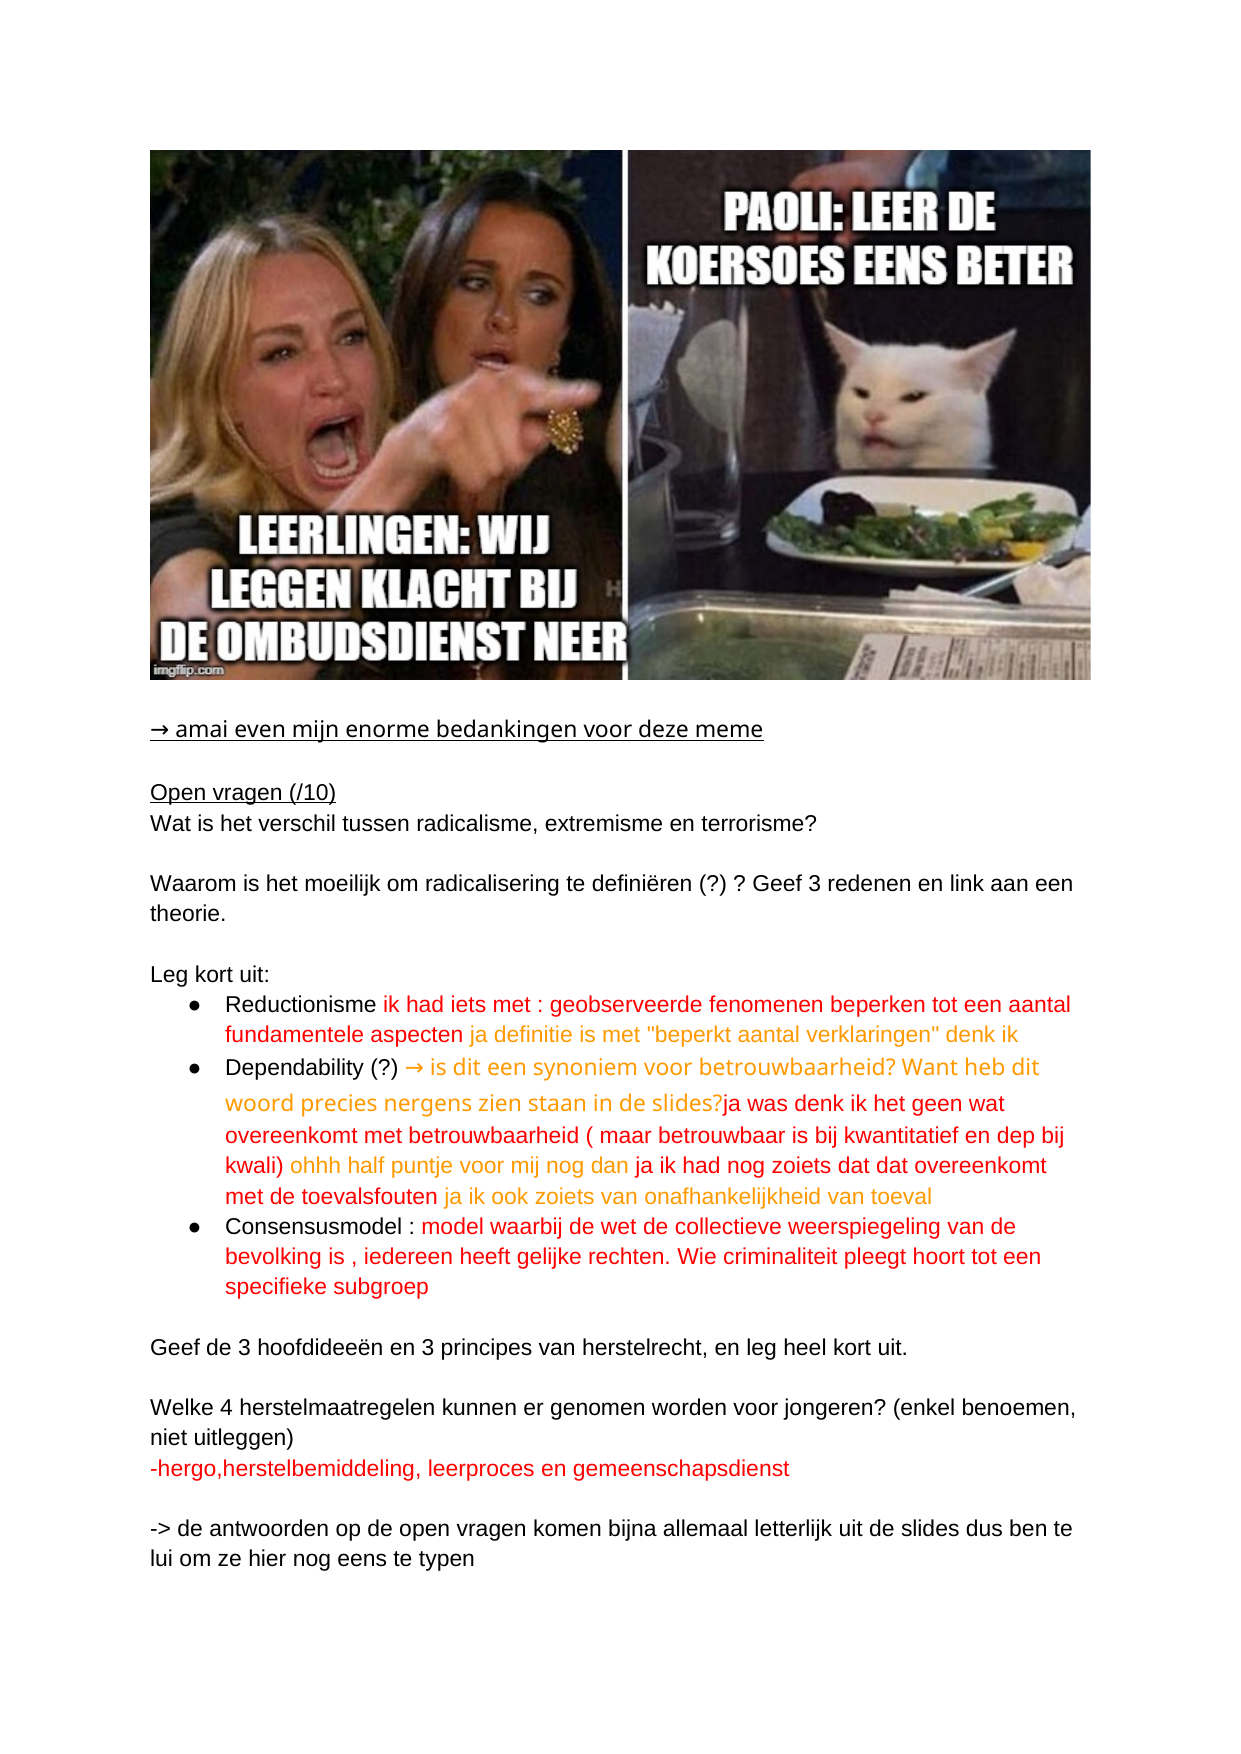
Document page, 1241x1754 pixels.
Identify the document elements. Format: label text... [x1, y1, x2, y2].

text Open vragen (/10) [150, 779, 1090, 806]
text -hergo,herstelbemiddeling, leerproces en gemeenschapsdienst [150, 1454, 1090, 1481]
text Wat is het verschil tussen radicalisme, extremisme en terrorisme? [150, 809, 1090, 836]
list Reductionisme ik had iets met : geobserveerde fenomenen beperken tot een aantal fundamentele aspecten ja definitie is met "beperkt aantal verklaringen" denk ik [187, 991, 1090, 1047]
text Waarom is het moeilijk om radicalisering te definiëren (?) ? Geef 3 redenen en link aan een theorie. [150, 870, 1090, 927]
list Consensusmodel : model waarbij de wet de collectieve weerspiegeling van de bevolking is , iedereen heeft gelijke rechten. Wie criminaliteit pleegt hoort tot een specifieke subgroep [187, 1213, 1090, 1300]
text -> de antwoorden op de open vragen komen bijna allemaal letterlijk uit de slides dus ben te lui om ze hier nog eens te typen [150, 1515, 1090, 1572]
text Geef de 3 hoofdideeën en 3 principes van herstelrecht, en leg heel kort uit. [150, 1334, 1090, 1360]
text Leg kort uit: [150, 961, 1090, 987]
picture [150, 150, 1091, 680]
text Welke 4 herstelmaatregelen kunnen er genomen worden voor jongeren? (enkel benoemen, niet uitleggen) [150, 1394, 1090, 1451]
list Dependability (?) → is dit een synoniem voor betrouwbaarheid? Want heb dit woord precies nergens zien staan in de slides?ja was denk ik het geen wat overeenkomt met betrouwbaarheid ( maar betrouwbaar is bij kwantitatief en dep bij kwali) ohhh half puntje voor mij nog dan ja ik had nog zoiets dat dat overeenkomt met de toevalsfouten ja ik ook zoiets van onafhankelijkheid van toeval [187, 1051, 1090, 1209]
text → amai even mijn enorme bedankingen voor deze meme [150, 713, 1090, 744]
